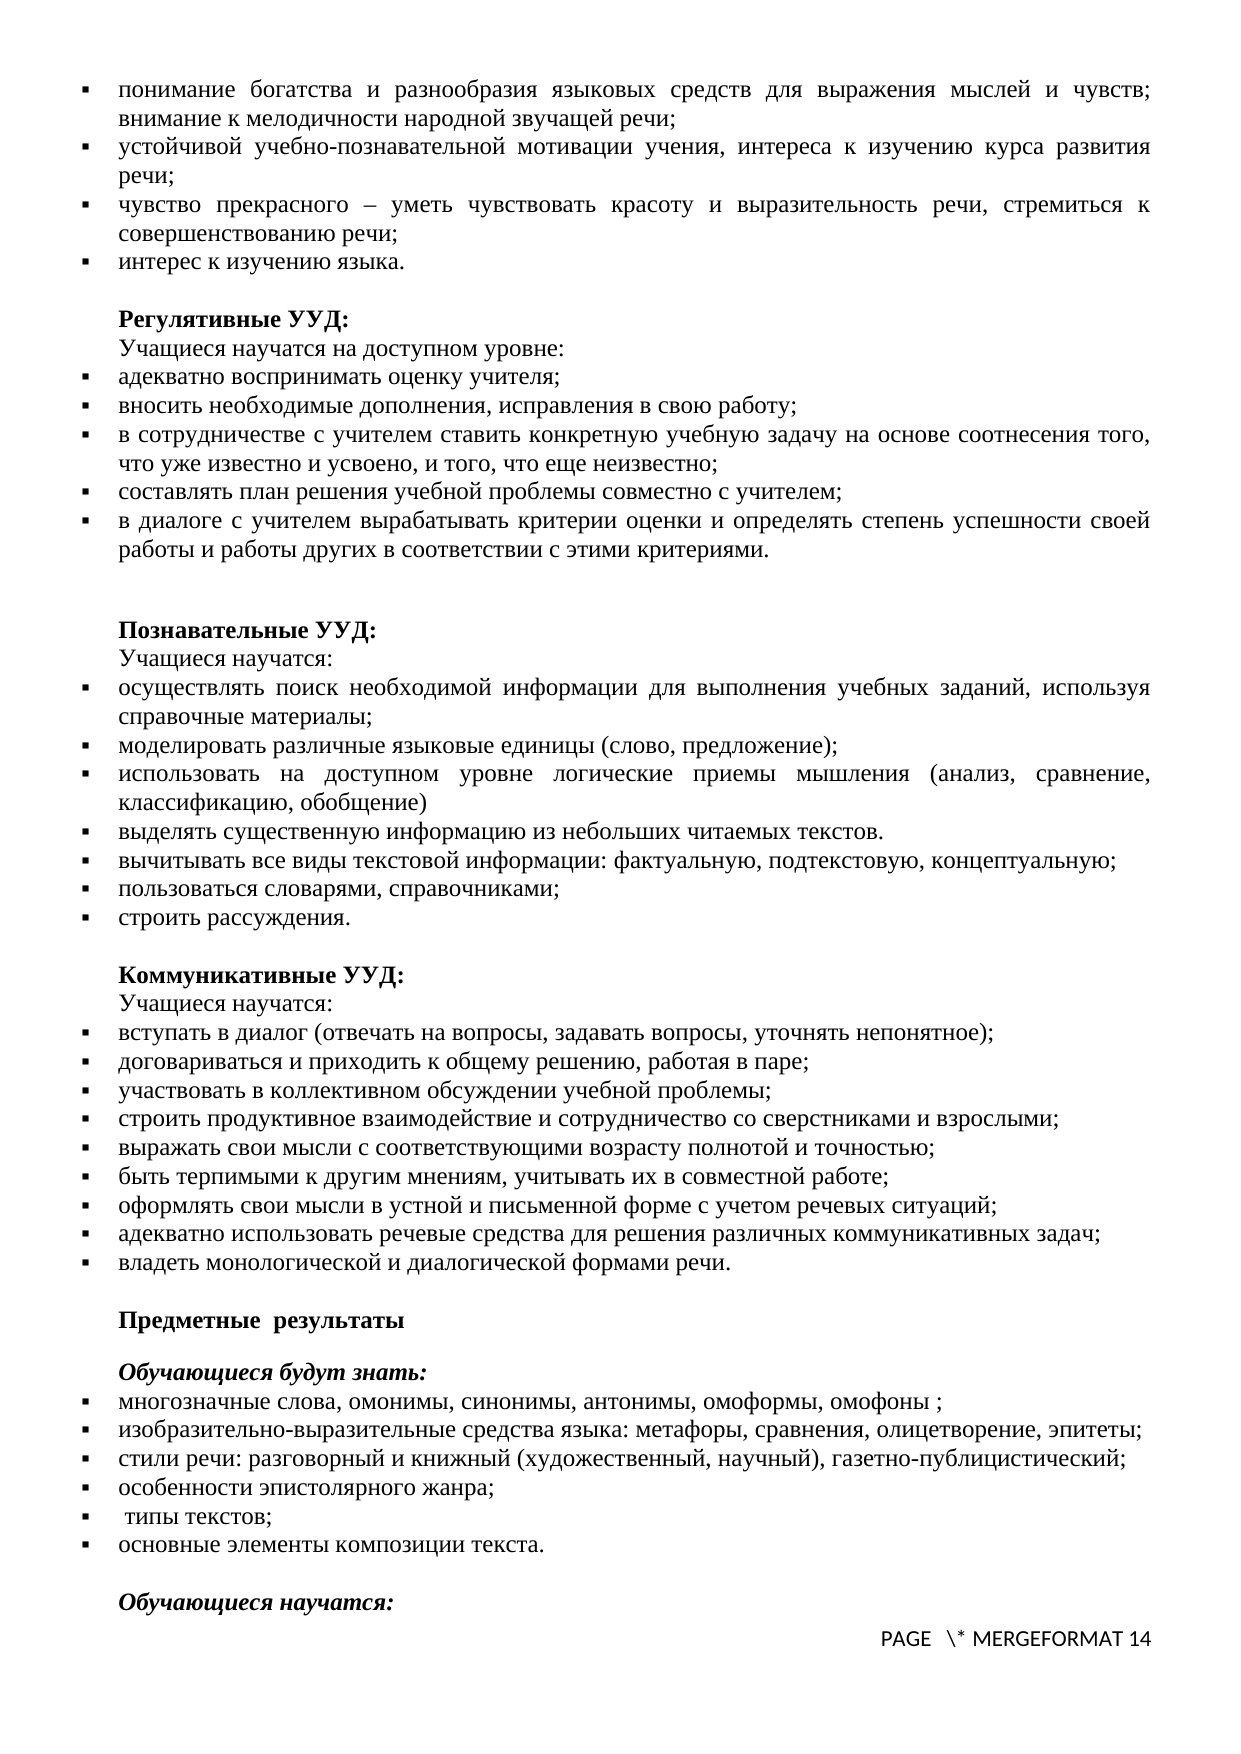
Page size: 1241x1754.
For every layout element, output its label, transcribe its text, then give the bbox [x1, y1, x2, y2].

list чувство прекрасного – уметь чувствовать красоту и выразительность речи, стремиться к совершенствованию речи; [81, 189, 1152, 246]
list многозначные слова, омонимы, синонимы, антонимы, омоформы, омофоны ; [81, 1386, 1152, 1414]
list стили речи: разговорный и книжный (художественный, научный), газетно-публицистический; [81, 1443, 1152, 1472]
list осуществлять поиск необходимой информации для выполнения учебных заданий, используя справочные материалы; [81, 672, 1152, 730]
list вступать в диалог (отвечать на вопросы, задавать вопросы, уточнять непонятное); [81, 1017, 1152, 1046]
text Учащиеся научатся на доступном уровне: [118, 333, 1152, 361]
list использовать на доступном уровне логические приемы мышления (анализ, сравнение, классификацию, обобщение) [81, 758, 1152, 816]
list основные элементы композиции текста. [81, 1529, 1152, 1558]
list устойчивой учебно-познавательной мотивации учения, интереса к изучению курса развития речи; [81, 131, 1152, 189]
list адекватно воспринимать оценку учителя; [81, 361, 1152, 390]
list изобразительно-выразительные средства языка: метафоры, сравнения, олицетворение, эпитеты; [81, 1414, 1152, 1443]
text Регулятивные УУД: [118, 304, 1152, 333]
text Обучающиеся научатся: [118, 1587, 1152, 1616]
text Предметные результаты [118, 1305, 1152, 1333]
list быть терпимыми к другим мнениям, учитывать их в совместной работе; [81, 1161, 1152, 1190]
list владеть монологической и диалогической формами речи. [81, 1247, 1152, 1276]
list строить рассуждения. [81, 902, 1152, 931]
list пользоваться словарями, справочниками; [81, 873, 1152, 902]
text Познавательные УУД: [118, 615, 1152, 643]
text Коммуникативные УУД: [118, 960, 1152, 988]
list выделять существенную информацию из небольших читаемых текстов. [81, 816, 1152, 845]
list типы текстов; [81, 1501, 1152, 1529]
text Учащиеся научатся: [118, 988, 1152, 1017]
list участвовать в коллективном обсуждении учебной проблемы; [81, 1075, 1152, 1103]
list выражать свои мысли с соответствующими возрасту полнотой и точностью; [81, 1132, 1152, 1161]
list оформлять свои мысли в устной и письменной форме с учетом речевых ситуаций; [81, 1190, 1152, 1218]
list адекватно использовать речевые средства для решения различных коммуникативных задач; [81, 1218, 1152, 1247]
list особенности эпистолярного жанра; [81, 1472, 1152, 1501]
list интерес к изучению языка. [81, 246, 1152, 275]
list в сотрудничестве с учителем ставить конкретную учебную задачу на основе соотнесения того, что уже известно и усвоено, и того, что еще неизвестно; [81, 419, 1152, 476]
list договариваться и приходить к общему решению, работая в паре; [81, 1046, 1152, 1075]
list вносить необходимые дополнения, исправления в свою работу; [81, 390, 1152, 419]
list в диалоге с учителем вырабатывать критерии оценки и определять степень успешности своей работы и работы других в соответствии с этими критериями. [81, 505, 1152, 563]
list понимание богатства и разнообразия языковых средств для выражения мыслей и чувств; внимание к мелодичности народной звучащей речи; [81, 74, 1152, 131]
text Учащиеся научатся: [118, 643, 1152, 672]
list моделировать различные языковые единицы (слово, предложение); [81, 730, 1152, 758]
list составлять план решения учебной проблемы совместно с учителем; [81, 476, 1152, 505]
list строить продуктивное взаимодействие и сотрудничество со сверстниками и взрослыми; [81, 1103, 1152, 1132]
text Обучающиеся будут знать: [118, 1357, 1152, 1386]
list вычитывать все виды текстовой информации: фактуальную, подтекстовую, концептуальную; [81, 845, 1152, 873]
